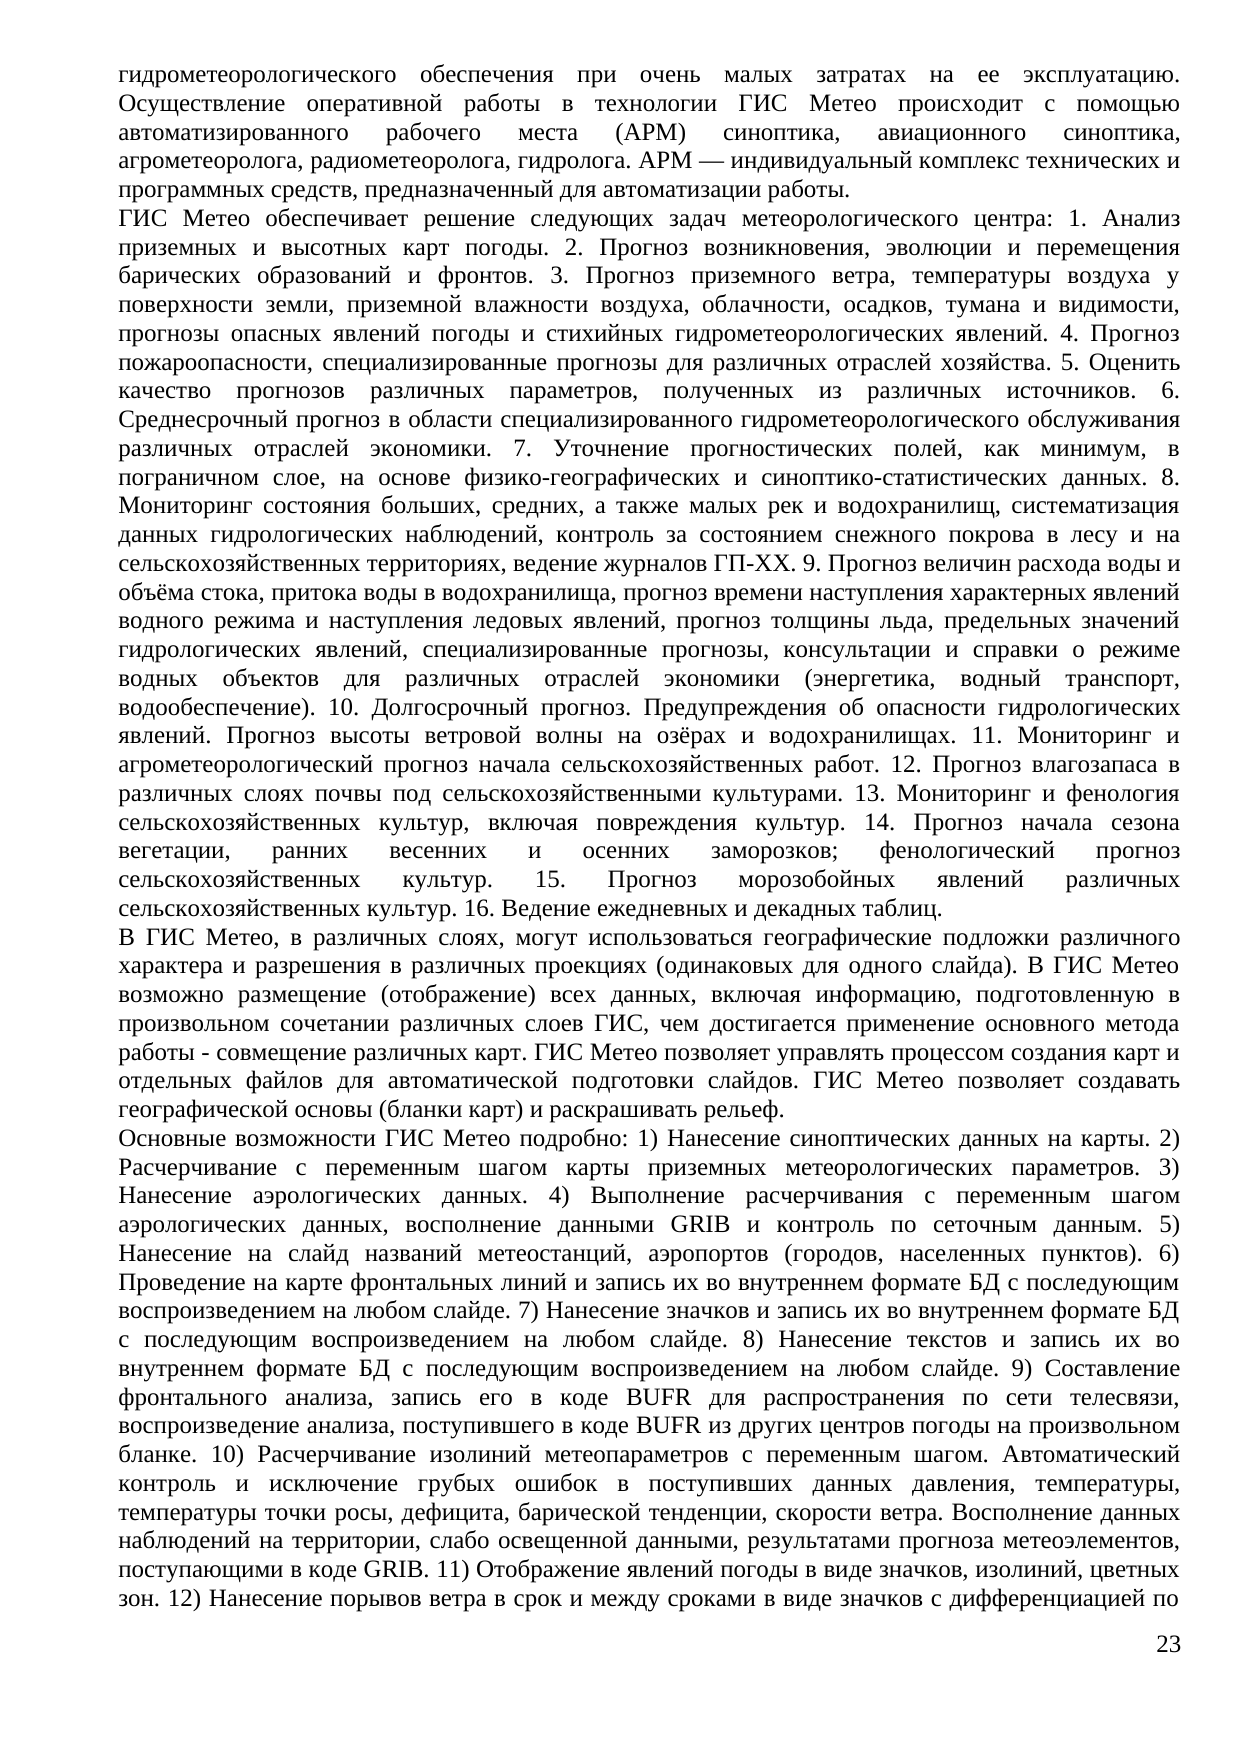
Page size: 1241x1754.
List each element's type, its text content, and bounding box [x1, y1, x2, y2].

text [118, 1123, 1181, 1612]
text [118, 59, 1181, 203]
text В ГИС Метео, в различных слоях, могут использоваться географические подложки различного характера и разрешения в различных проекциях (одинаковых для одного слайда). В ГИС Метео возможно размещение (отображение) всех данных, включая информацию, подготовленную в произвольном сочетании различных слоев ГИС, чем достигается применение основного метода работы - совмещение различных карт. ГИС Метео позволяет управлять процессом создания карт и отдельных файлов для автоматической подготовки слайдов. ГИС Метео позволяет создавать географической основы (бланки карт) и раскрашивать рельеф. [118, 922, 1181, 1123]
text ГИС Метео обеспечивает решение следующих задач метеорологического центра: 1. Анализ приземных и высотных карт погоды. 2. Прогноз возникновения, эволюции и перемещения барических образований и фронтов. 3. Прогноз приземного ветра, температуры воздуха у поверхности земли, приземной влажности воздуха, облачности, осадков, тумана и видимости, прогнозы опасных явлений погоды и стихийных гидрометеорологических явлений. 4. Прогноз пожароопасности, специализированные прогнозы для различных отраслей хозяйства. 5. Оценить качество прогнозов различных параметров, полученных из различных источников. 6. Среднесрочный прогноз в области специализированного гидрометеорологического обслуживания различных отраслей экономики. 7. Уточнение прогностических полей, как минимум, в пограничном слое, на основе физико-географических и синоптико-статистических данных. 8. Мониторинг состояния больших, средних, а также малых рек и водохранилищ, систематизация данных гидрологических наблюдений, контроль за состоянием снежного покрова в лесу и на сельскохозяйственных территориях, ведение журналов ГП-ХХ. 9. Прогноз величин расхода воды и объёма стока, притока воды в водохранилища, прогноз времени наступления характерных явлений водного режима и наступления ледовых явлений, прогноз толщины льда, предельных значений гидрологических явлений, специализированные прогнозы, консультации и справки о режиме водных объектов для различных отраслей экономики (энергетика, водный транспорт, водообеспечение). 10. Долгосрочный прогноз. Предупреждения об опасности гидрологических явлений. Прогноз высоты ветровой волны на озёрах и водохранилищах. 11. Мониторинг и агрометеорологический прогноз начала сельскохозяйственных работ. 12. Прогноз влагозапаса в различных слоях почвы под сельскохозяйственными культурами. 13. Мониторинг и фенология сельскохозяйственных культур, включая повреждения культур. 14. Прогноз начала сезона вегетации, ранних весенних и осенних заморозков; фенологический прогноз сельскохозяйственных культур. 15. Прогноз морозобойных явлений различных сельскохозяйственных культур. 16. Ведение ежедневных и декадных таблиц. [118, 203, 1181, 922]
